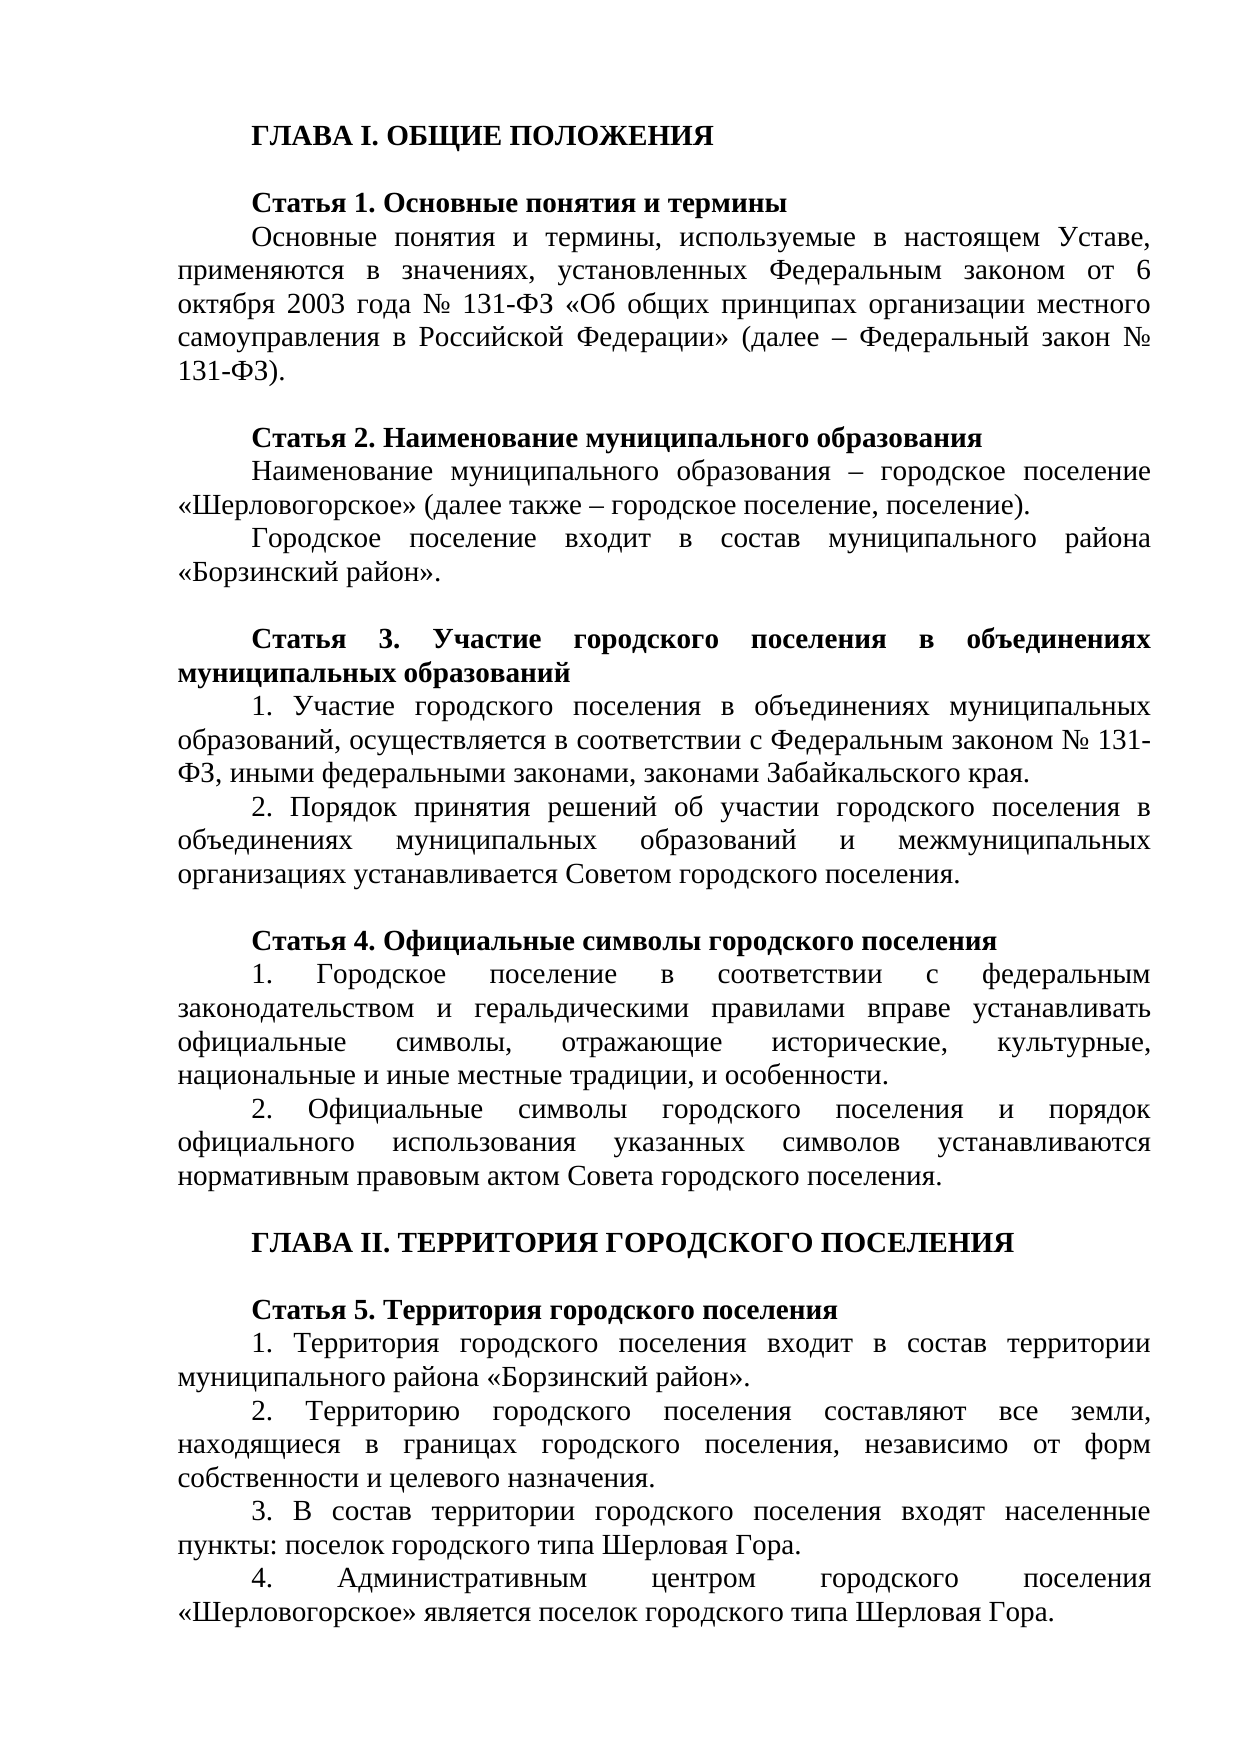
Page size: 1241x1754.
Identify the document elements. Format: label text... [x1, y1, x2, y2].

text 2. Порядок принятия решений об участии городского поселения в объединениях муниципальных образований и межмуниципальных организациях устанавливается Советом городского поселения. [177, 789, 1152, 889]
subtitle Статья 2. Наименование муниципального образования [177, 420, 1152, 453]
text 4. Административным центром городского поселения «Шерловогорское» является поселок городского типа Шерловая Гора. [177, 1560, 1152, 1627]
text 1. Городское поселение в соответствии с федеральным законодательством и геральдическими правилами вправе устанавливать официальные символы, отражающие исторические, культурные, национальные и иные местные традиции, и особенности. [177, 957, 1152, 1091]
text 2. Территорию городского поселения составляют все земли, находящиеся в границах городского поселения, независимо от форм собственности и целевого назначения. [177, 1393, 1152, 1493]
text Статья 3. Участие городского поселения в объединениях муниципальных образований [177, 621, 1152, 688]
subtitle Статья 5. Территория городского поселения [177, 1292, 1152, 1326]
text 3. В состав территории городского поселения входят населенные пункты: поселок городского типа Шерловая Гора. [177, 1493, 1152, 1560]
text 1. Участие городского поселения в объединениях муниципальных образований, осуществляется в соответствии с Федеральным законом № 131-ФЗ, иными федеральными законами, законами Забайкальского края. [177, 688, 1152, 789]
text Статья 1. Основные понятия и термины [177, 185, 1152, 219]
text ГЛАВА II. ТЕРРИТОРИЯ ГОРОДСКОГО ПОСЕЛЕНИЯ [177, 1225, 1152, 1258]
text 2. Официальные символы городского поселения и порядок официального использования указанных символов устанавливаются нормативным правовым актом Совета городского поселения. [177, 1091, 1152, 1191]
text Основные понятия и термины, используемые в настоящем Уставе, применяются в значениях, установленных Федеральным законом от 6 октября 2003 года № 131-ФЗ «Об общих принципах организации местного самоуправления в Российской Федерации» (далее – Федеральный закон № 131-ФЗ). [177, 219, 1152, 386]
text 1. Территория городского поселения входит в состав территории муниципального района «Борзинский район». [177, 1326, 1152, 1393]
text Статья 4. Официальные символы городского поселения [177, 923, 1152, 957]
text Городское поселение входит в состав муниципального района «Борзинский район». [177, 521, 1152, 588]
text ГЛАВА I. ОБЩИЕ ПОЛОЖЕНИЯ [177, 118, 1152, 152]
text Наименование муниципального образования – городское поселение «Шерловогорское» (далее также – городское поселение, поселение). [177, 453, 1152, 521]
